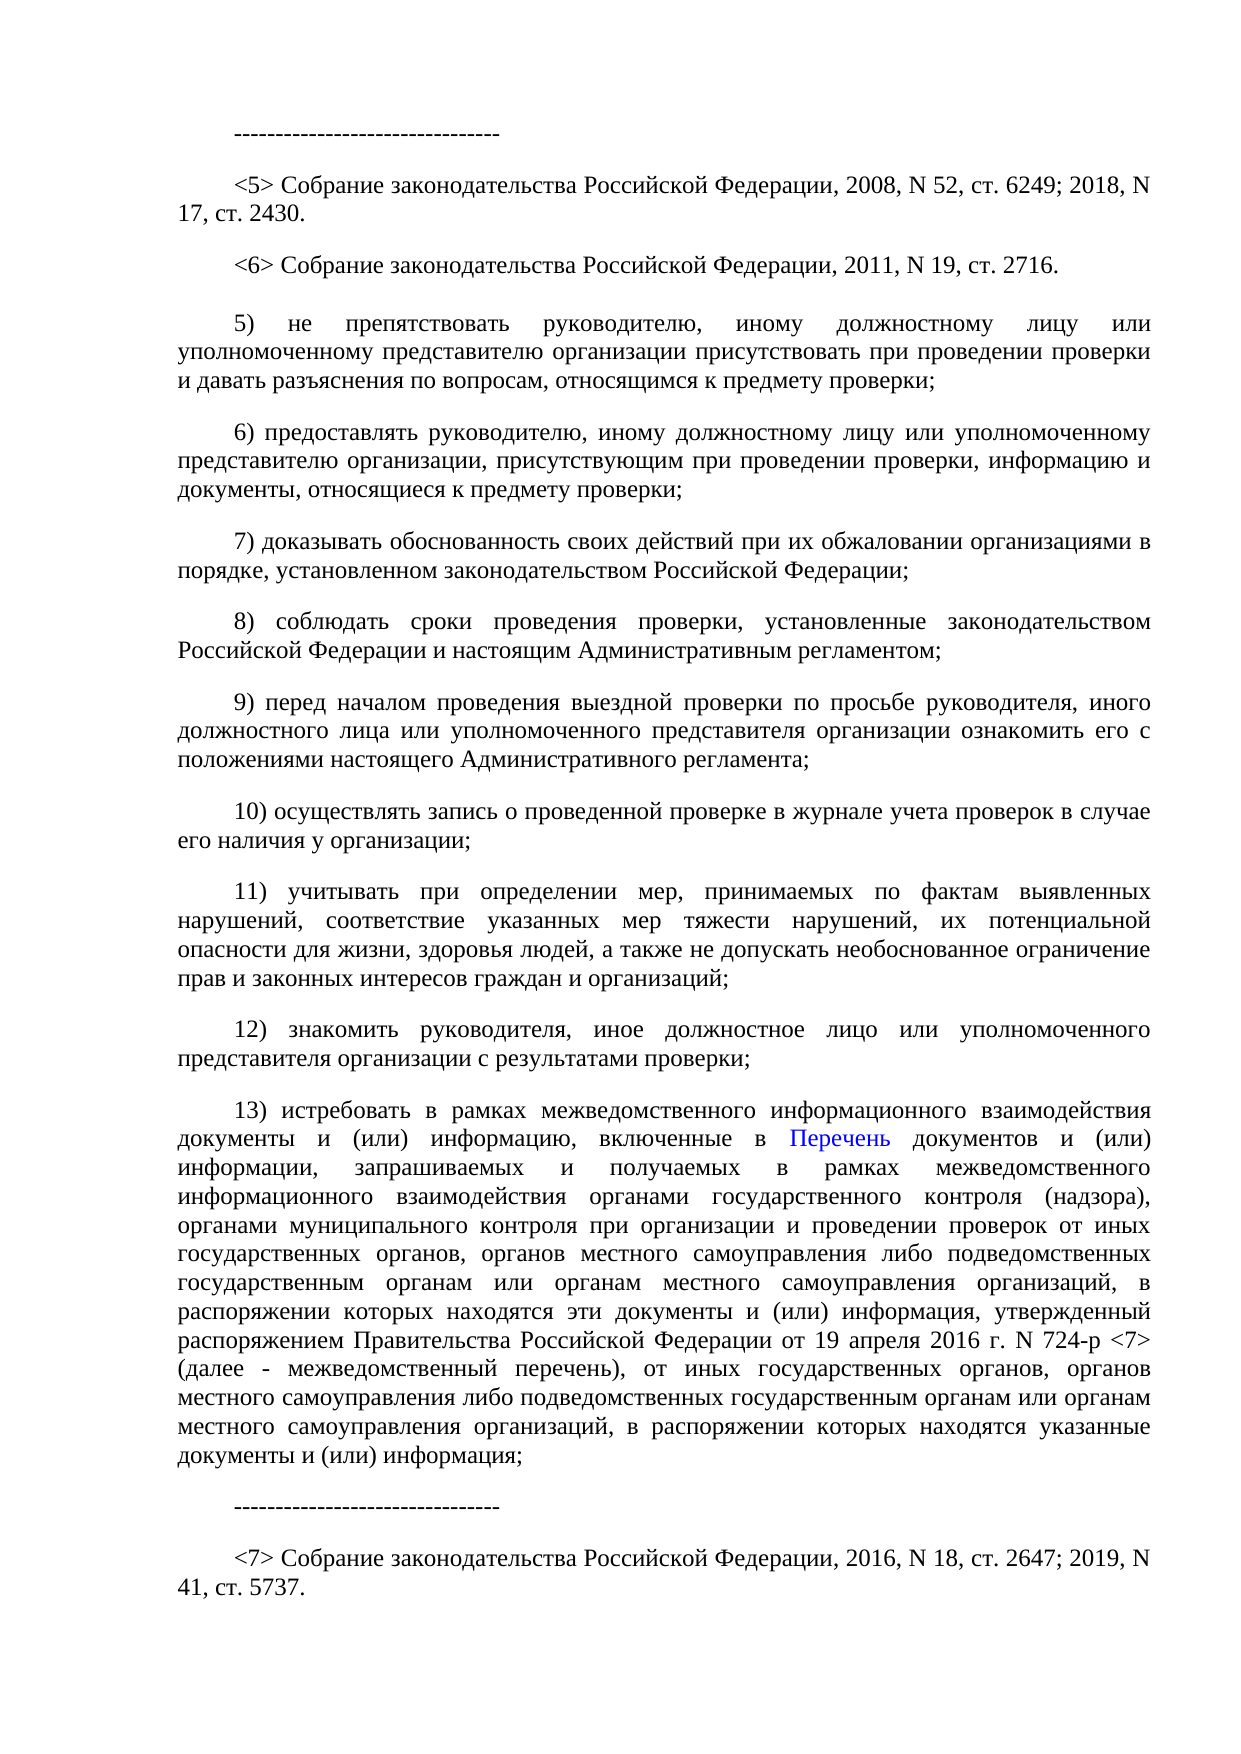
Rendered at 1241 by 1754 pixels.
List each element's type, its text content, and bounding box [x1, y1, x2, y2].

text <6> Собрание законодательства Российской Федерации, 2011, N 19, ст. 2716. [177, 250, 1152, 279]
text 8) соблюдать сроки проведения проверки, установленные законодательством Российской Федерации и настоящим Административным регламентом; [177, 606, 1152, 664]
text 12) знакомить руководителя, иное должностное лицо или уполномоченного представителя организации с результатами проверки; [177, 1014, 1152, 1072]
text <7> Собрание законодательства Российской Федерации, 2016, N 18, ст. 2647; 2019, N 41, ст. 5737. [177, 1543, 1152, 1601]
text 7) доказывать обоснованность своих действий при их обжаловании организациями в порядке, установленном законодательством Российской Федерации; [177, 526, 1152, 583]
text 5) не препятствовать руководителю, иному должностному лицу или уполномоченному представителю организации присутствовать при проведении проверки и давать разъяснения по вопросам, относящимся к предмету проверки; [177, 308, 1152, 394]
text 6) предоставлять руководителю, иному должностному лицу или уполномоченному представителю организации, присутствующим при проведении проверки, информацию и документы, относящиеся к предмету проверки; [177, 417, 1152, 503]
text -------------------------------- [177, 118, 1152, 147]
text 13) истребовать в рамках межведомственного информационного взаимодействия документы и (или) информацию, включенные в Перечень документов и (или) информации, запрашиваемых и получаемых в рамках межведомственного информационного взаимодействия органами государственного контроля (надзора), органами муниципального контроля при организации и проведении проверок от иных государственных органов, органов местного самоуправления либо подведомственных государственным органам или органам местного самоуправления организаций, в распоряжении которых находятся эти документы и (или) информация, утвержденный распоряжением Правительства Российской Федерации от 19 апреля 2016 г. N 724-р <7> (далее - межведомственный перечень), от иных государственных органов, органов местного самоуправления либо подведомственных государственным органам или органам местного самоуправления организаций, в распоряжении которых находятся указанные документы и (или) информация; [177, 1095, 1152, 1468]
text 9) перед началом проведения выездной проверки по просьбе руководителя, иного должностного лица или уполномоченного представителя организации ознакомить его с положениями настоящего Административного регламента; [177, 687, 1152, 773]
text 11) учитывать при определении мер, принимаемых по фактам выявленных нарушений, соответствие указанных мер тяжести нарушений, их потенциальной опасности для жизни, здоровья людей, а также не допускать необоснованное ограничение прав и законных интересов граждан и организаций; [177, 876, 1152, 991]
text -------------------------------- [177, 1491, 1152, 1520]
text 10) осуществлять запись о проведенной проверке в журнале учета проверок в случае его наличия у организации; [177, 796, 1152, 853]
text <5> Собрание законодательства Российской Федерации, 2008, N 52, ст. 6249; 2018, N 17, ст. 2430. [177, 170, 1152, 227]
